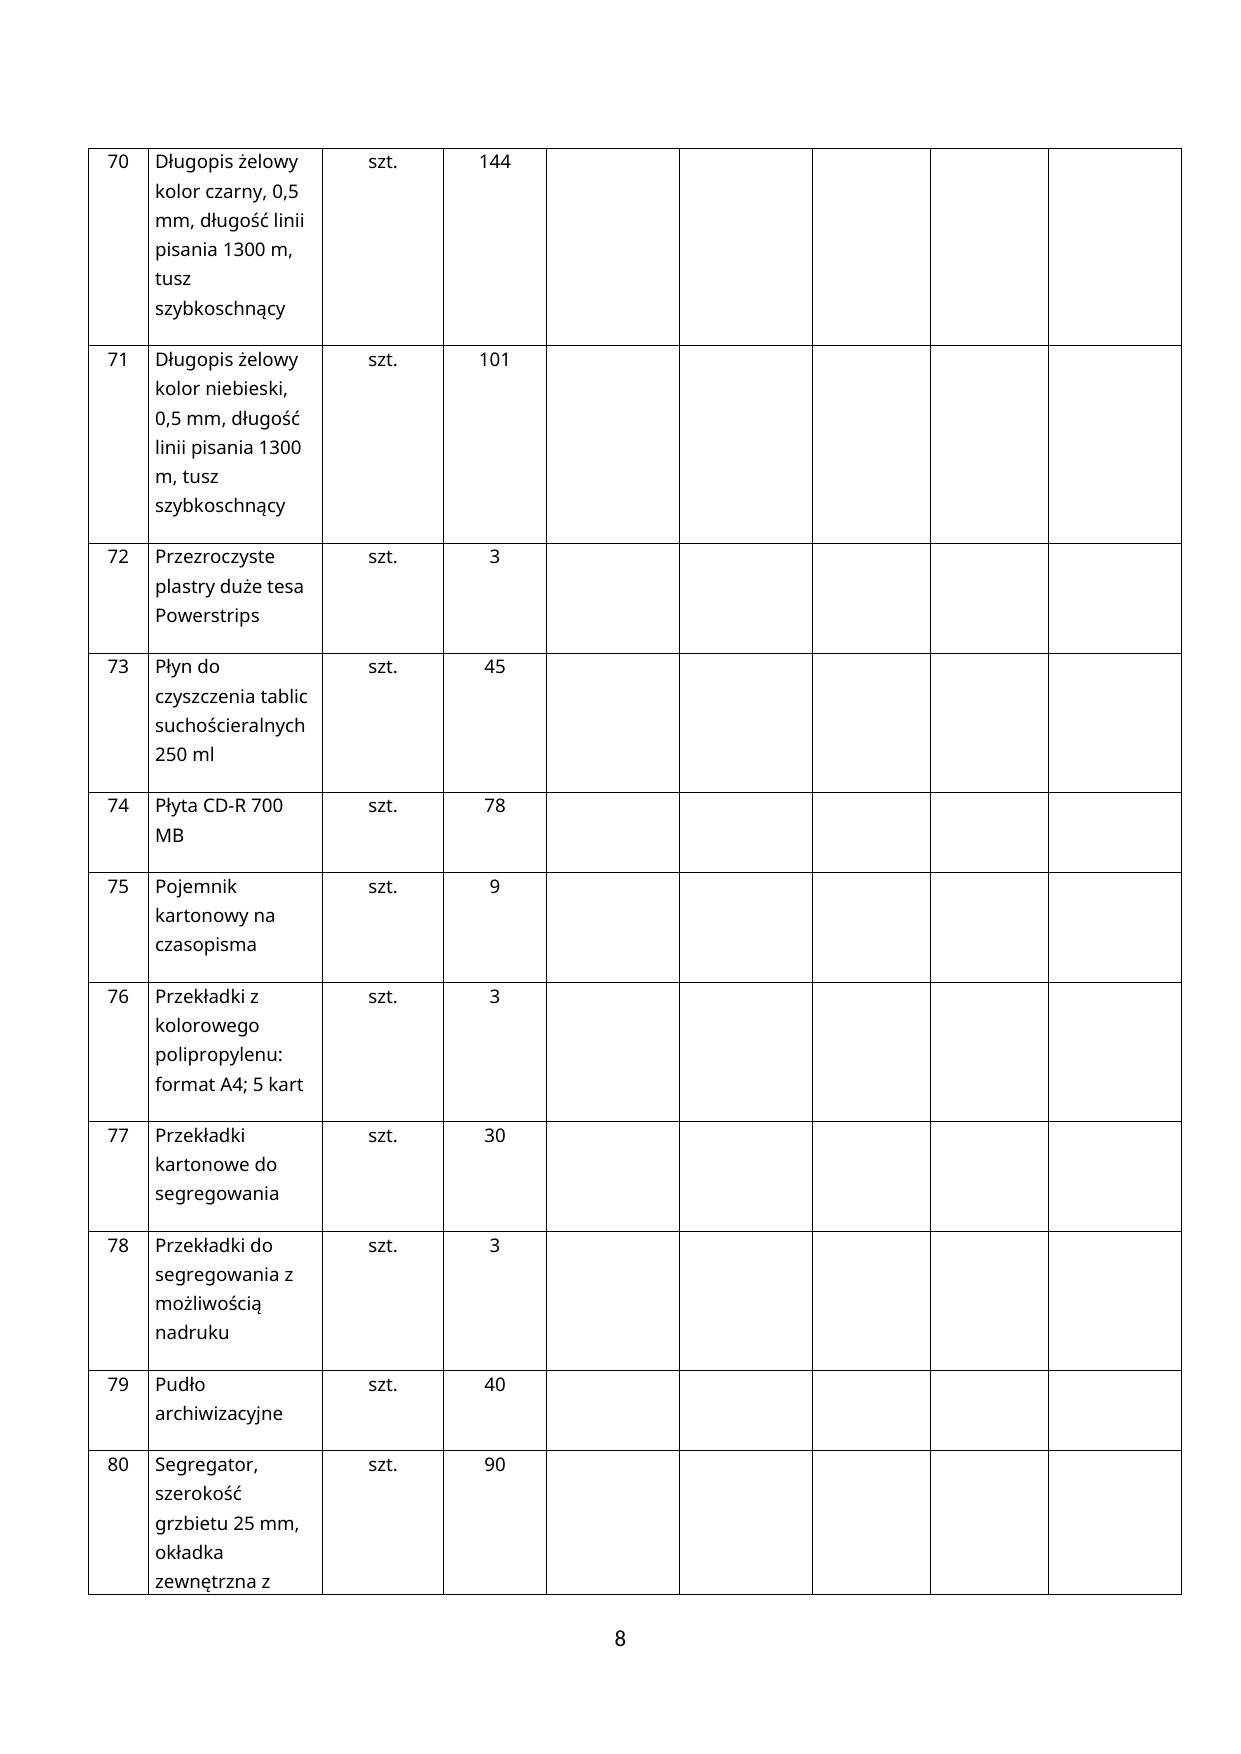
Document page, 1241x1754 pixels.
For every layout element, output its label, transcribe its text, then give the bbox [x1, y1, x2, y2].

table_cell 74 [89, 793, 148, 872]
table_cell Przekładki z kolorowego polipropylenu: format A4; 5 kart [149, 983, 322, 1121]
table_cell [680, 983, 812, 1121]
table_cell 76 [89, 983, 148, 1121]
table_cell [680, 544, 812, 653]
table_cell Płyn do czyszczenia tablic suchościeralnych 250 ml [149, 654, 322, 792]
table_cell 9 [444, 873, 546, 982]
table_cell [813, 983, 930, 1121]
table_cell 90 [444, 1451, 546, 1594]
table_cell [680, 1451, 812, 1594]
table_cell [547, 149, 679, 345]
table_cell [931, 1122, 1048, 1231]
table_cell [1049, 346, 1181, 543]
table_cell [547, 654, 679, 792]
table_cell 101 [444, 346, 546, 543]
table_cell [1049, 793, 1181, 872]
table_cell 3 [444, 544, 546, 653]
table_cell [547, 1371, 679, 1450]
table_cell [931, 544, 1048, 653]
table_cell Długopis żelowy kolor niebieski, 0,5 mm, długość linii pisania 1300 m, tusz szybkoschnący [149, 346, 322, 543]
table_cell [813, 873, 930, 982]
table_cell [813, 544, 930, 653]
table_cell [680, 346, 812, 543]
table_cell 144 [444, 149, 546, 345]
table_cell [931, 346, 1048, 543]
table_cell Długopis żelowy kolor czarny, 0,5 mm, długość linii pisania 1300 m, tusz szybkoschnący [149, 149, 322, 345]
table_cell szt. [323, 149, 443, 345]
table_cell [680, 793, 812, 872]
table_cell [813, 793, 930, 872]
table_cell [547, 1232, 679, 1370]
table_cell [547, 544, 679, 653]
table_cell szt. [323, 1371, 443, 1450]
table_cell [680, 149, 812, 345]
table_cell [1049, 1371, 1181, 1450]
table_cell [1049, 654, 1181, 792]
table_cell [680, 1122, 812, 1231]
table_cell Pudło archiwizacyjne [149, 1371, 322, 1450]
table_cell 78 [444, 793, 546, 872]
table_cell [813, 1371, 930, 1450]
table_cell szt. [323, 346, 443, 543]
table_cell [547, 1451, 679, 1594]
table_cell 45 [444, 654, 546, 792]
table_cell [931, 149, 1048, 345]
table_cell 73 [89, 654, 148, 792]
table_cell szt. [323, 544, 443, 653]
table_cell 3 [444, 1232, 546, 1370]
table_cell szt. [323, 793, 443, 872]
table_cell 78 [89, 1232, 148, 1370]
table_cell szt. [323, 1451, 443, 1594]
table_cell [931, 1232, 1048, 1370]
table_cell [931, 1451, 1048, 1594]
table_cell [931, 793, 1048, 872]
table_cell 30 [444, 1122, 546, 1231]
table_cell szt. [323, 654, 443, 792]
table_cell [931, 983, 1048, 1121]
table_cell [813, 654, 930, 792]
table_cell Płyta CD-R 700 MB [149, 793, 322, 872]
table_cell [680, 873, 812, 982]
table_cell [547, 793, 679, 872]
table_cell 40 [444, 1371, 546, 1450]
table_cell 71 [89, 346, 148, 543]
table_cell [149, 1451, 322, 1594]
table_cell 75 [89, 873, 148, 982]
table_cell [547, 983, 679, 1121]
table_cell szt. [323, 983, 443, 1121]
table_cell [931, 1371, 1048, 1450]
table_cell [547, 1122, 679, 1231]
table_cell [1049, 1122, 1181, 1231]
table_cell [1049, 149, 1181, 345]
table_cell [1049, 1232, 1181, 1370]
table_cell [931, 654, 1048, 792]
table_cell 72 [89, 544, 148, 653]
table_cell 80 [89, 1451, 148, 1594]
table_cell Pojemnik kartonowy na czasopisma [149, 873, 322, 982]
table_cell [1049, 544, 1181, 653]
table_cell [680, 654, 812, 792]
table_cell 70 [89, 149, 148, 345]
table_cell [547, 873, 679, 982]
table_cell 3 [444, 983, 546, 1121]
table_cell [931, 873, 1048, 982]
table_cell 77 [89, 1122, 148, 1231]
table_cell [680, 1232, 812, 1370]
table_cell szt. [323, 1122, 443, 1231]
table_cell [1049, 873, 1181, 982]
table_cell Przekładki do segregowania z możliwością nadruku [149, 1232, 322, 1370]
table_cell szt. [323, 1232, 443, 1370]
table_cell Przezroczyste plastry duże tesa Powerstrips [149, 544, 322, 653]
table_cell [680, 1371, 812, 1450]
table_cell [813, 1122, 930, 1231]
table_cell [1049, 983, 1181, 1121]
table_cell [813, 1232, 930, 1370]
table_cell 79 [89, 1371, 148, 1450]
table_cell [813, 1451, 930, 1594]
table_cell [547, 346, 679, 543]
table_cell [1049, 1451, 1181, 1594]
table_cell szt. [323, 873, 443, 982]
table_cell [813, 346, 930, 543]
table_cell Przekładki kartonowe do segregowania [149, 1122, 322, 1231]
table_cell [813, 149, 930, 345]
